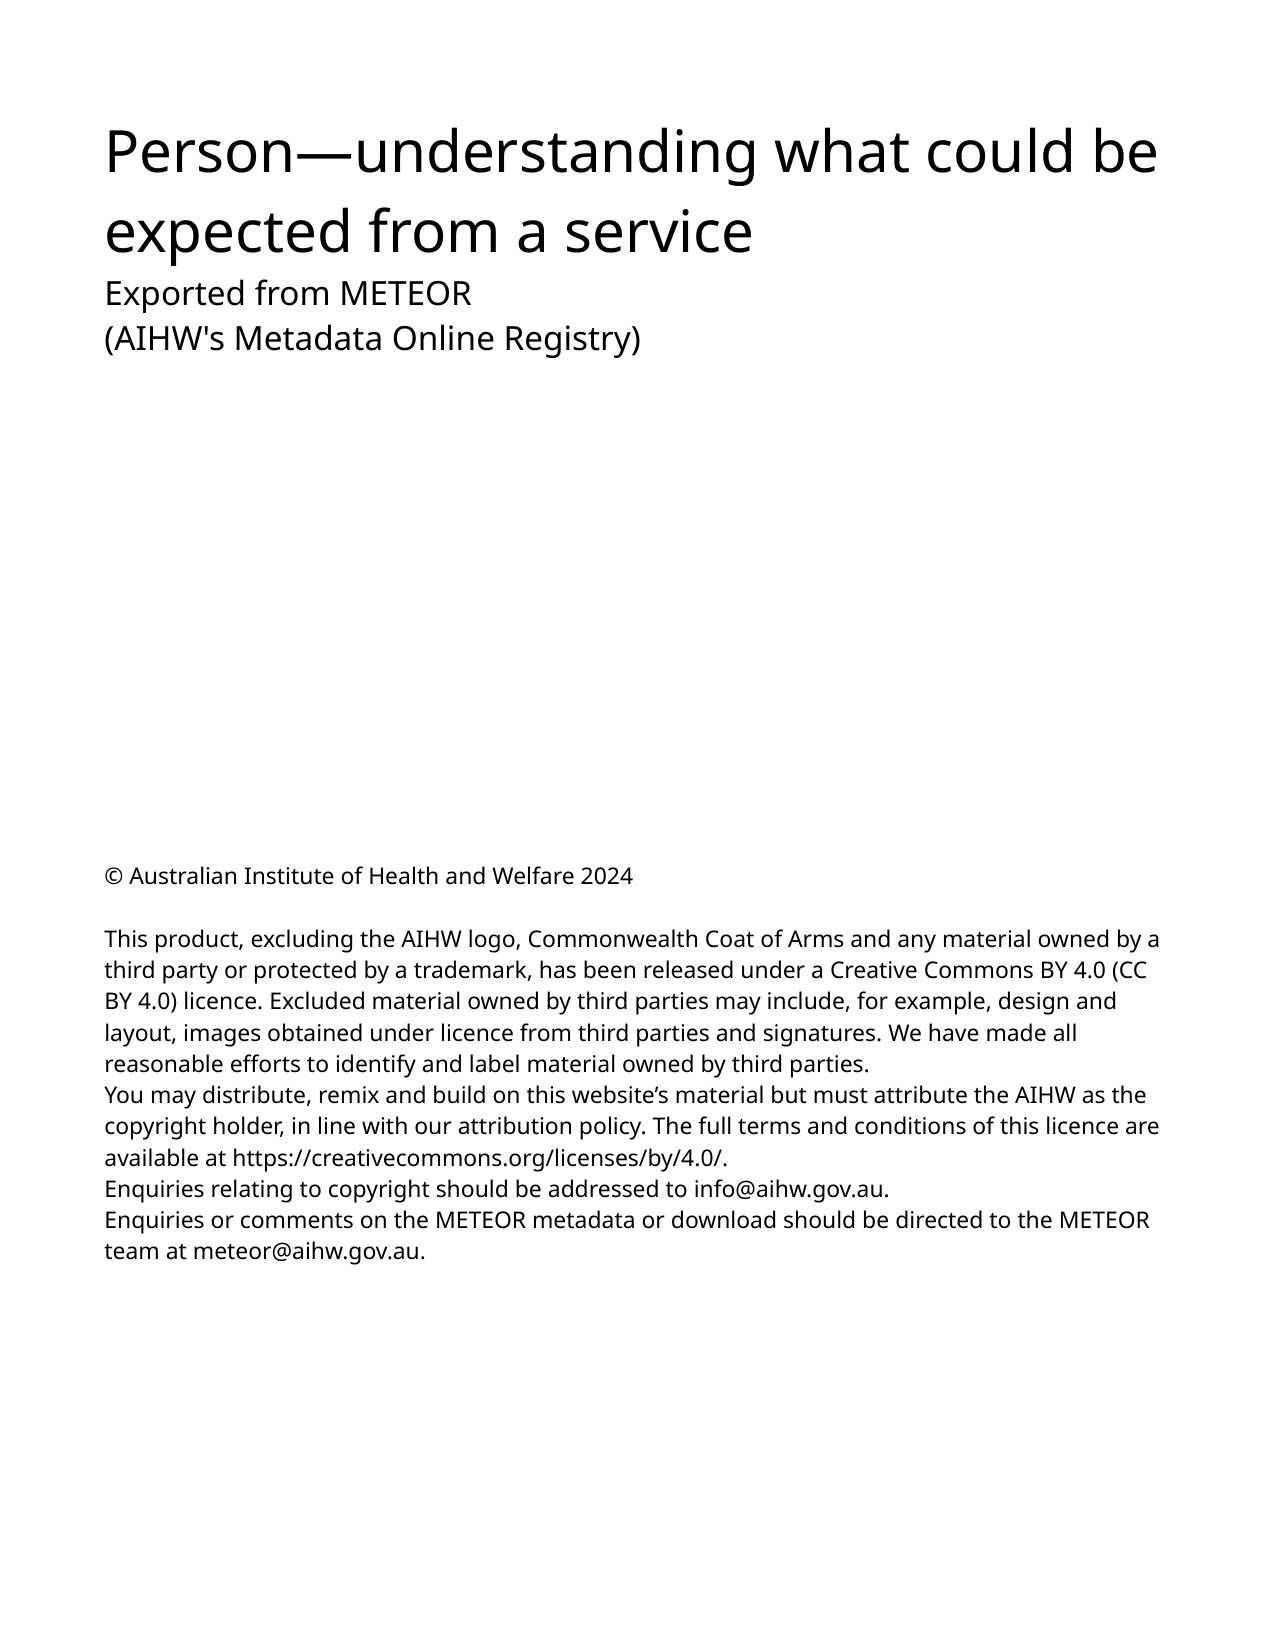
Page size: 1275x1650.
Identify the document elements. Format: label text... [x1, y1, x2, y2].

text You may distribute, remix and build on this website’s material but must attribute the AIHW as the copyright holder, in line with our attribution policy. The full terms and conditions of this licence are available at https://creativecommons.org/licenses/by/4.0/. [104, 1079, 1171, 1173]
text Enquiries or comments on the METEOR metadata or download should be directed to the METEOR team at meteor@aihw.gov.au. [104, 1204, 1171, 1266]
text © Australian Institute of Health and Welfare 2024 [104, 860, 1171, 891]
subtitle (AIHW's Metadata Online Registry) [104, 315, 1171, 360]
text This product, excluding the AIHW logo, Commonwealth Coat of Arms and any material owned by a third party or protected by a trademark, has been released under a Creative Commons BY 4.0 (CC BY 4.0) licence. Excluded material owned by third parties may include, for example, design and layout, images obtained under licence from third parties and signatures. We have made all reasonable efforts to identify and label material owned by third parties. [104, 923, 1171, 1079]
title Person—understanding what could be expected from a service [104, 110, 1171, 269]
text Enquiries relating to copyright should be addressed to info@aihw.gov.au. [104, 1173, 1171, 1204]
subtitle Exported from METEOR [104, 269, 1171, 315]
